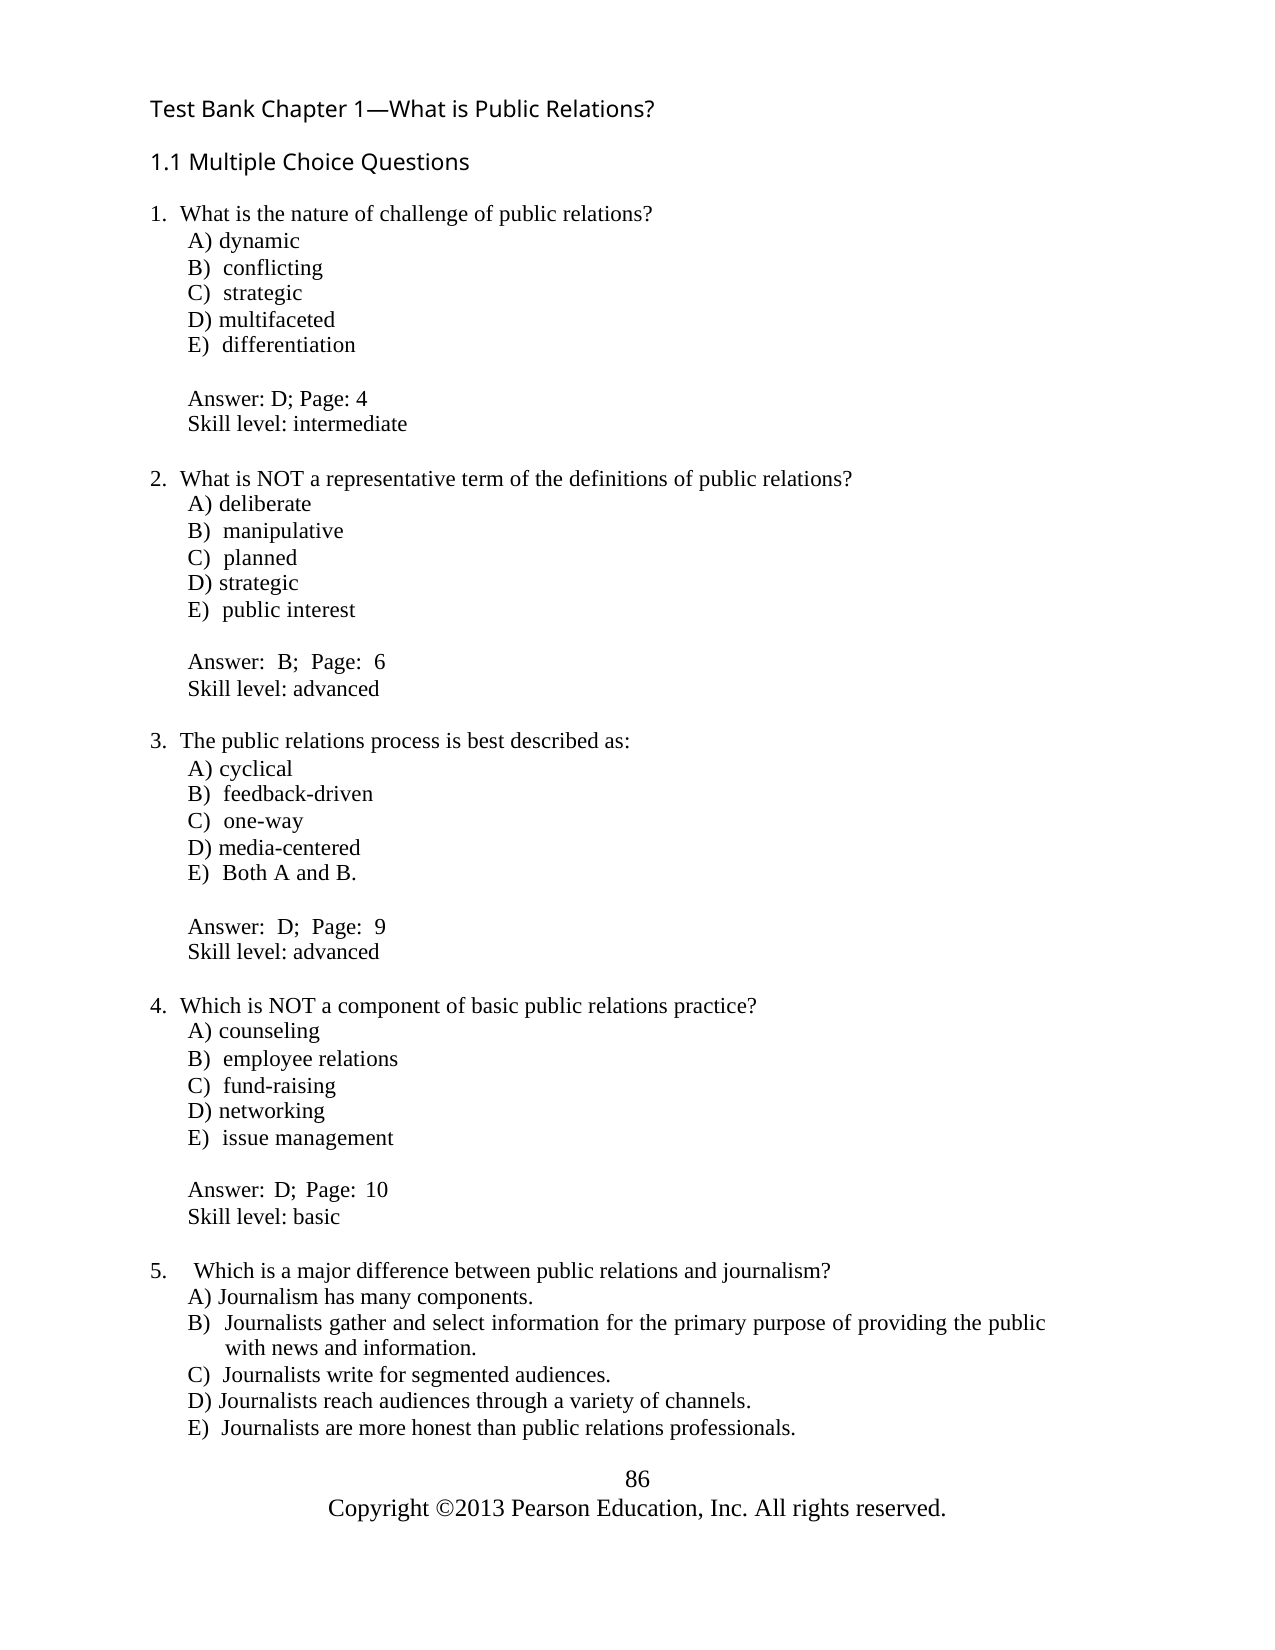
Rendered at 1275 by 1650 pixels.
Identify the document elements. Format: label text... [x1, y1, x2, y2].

text 1. What is the nature of challenge of public relations? [150, 200, 1146, 226]
text A) cyclical [187, 755, 1146, 781]
text Skill level: intermediate [187, 412, 1146, 437]
text Test Bank Chapter 1—What is Public Relations? [150, 96, 1146, 123]
text 2. What is NOT a representative term of the definitions of public relations? [150, 465, 1146, 491]
text A) counseling [187, 1019, 1146, 1044]
text A) Journalism has many components. [150, 1283, 1146, 1310]
text Answer: D; Page: 10 Skill level: basic [187, 1176, 397, 1230]
text Answer: D; Page: 4 [187, 386, 1146, 412]
text B) employee relations [187, 1045, 1146, 1071]
text C) planned [187, 544, 1146, 571]
text 3. The public relations process is best described as: [150, 728, 1146, 754]
text B) feedback-driven [187, 781, 1146, 806]
text A) deliberate [187, 491, 1146, 516]
text C) one-way [187, 807, 1146, 833]
text A) dynamic [187, 227, 1146, 253]
text 86 [625, 1464, 1146, 1493]
text D) strategic [187, 571, 1146, 595]
text 1.1 Multiple Choice Questions [150, 149, 1146, 176]
text E) Journalists are more honest than public relations professionals. [187, 1414, 1146, 1440]
text 5. Which is a major difference between public relations and journalism? [150, 1257, 1146, 1283]
text E) issue management [187, 1124, 1146, 1151]
text B) conflicting [187, 254, 1146, 281]
text C) strategic [187, 281, 1146, 305]
text E) differentiation [187, 333, 1146, 358]
text D) multifaceted [187, 306, 1146, 333]
text C) Journalists write for segmented audiences. [187, 1362, 1146, 1388]
text D) Journalists reach audiences through a variety of channels. [187, 1388, 1146, 1413]
text D) media-centered [187, 834, 1146, 861]
text E) public interest [187, 596, 1146, 623]
text Answer: B; Page: 6 Skill level: advanced [187, 648, 398, 702]
text E) Both A and B. [187, 861, 1146, 885]
text B) manipulative [187, 517, 1146, 543]
text 4. Which is NOT a component of basic public relations practice? [150, 993, 1146, 1019]
text D) networking [187, 1098, 1146, 1123]
text B) Journalists gather and select information for the primary purpose of providing the public with news and information. [187, 1311, 1054, 1361]
text Copyright ©2013 Pearson Education, Inc. All rights reserved. [328, 1493, 1146, 1522]
text Answer: D; Page: 9 Skill level: advanced [187, 914, 398, 964]
text C) fund-raising [187, 1072, 1146, 1098]
